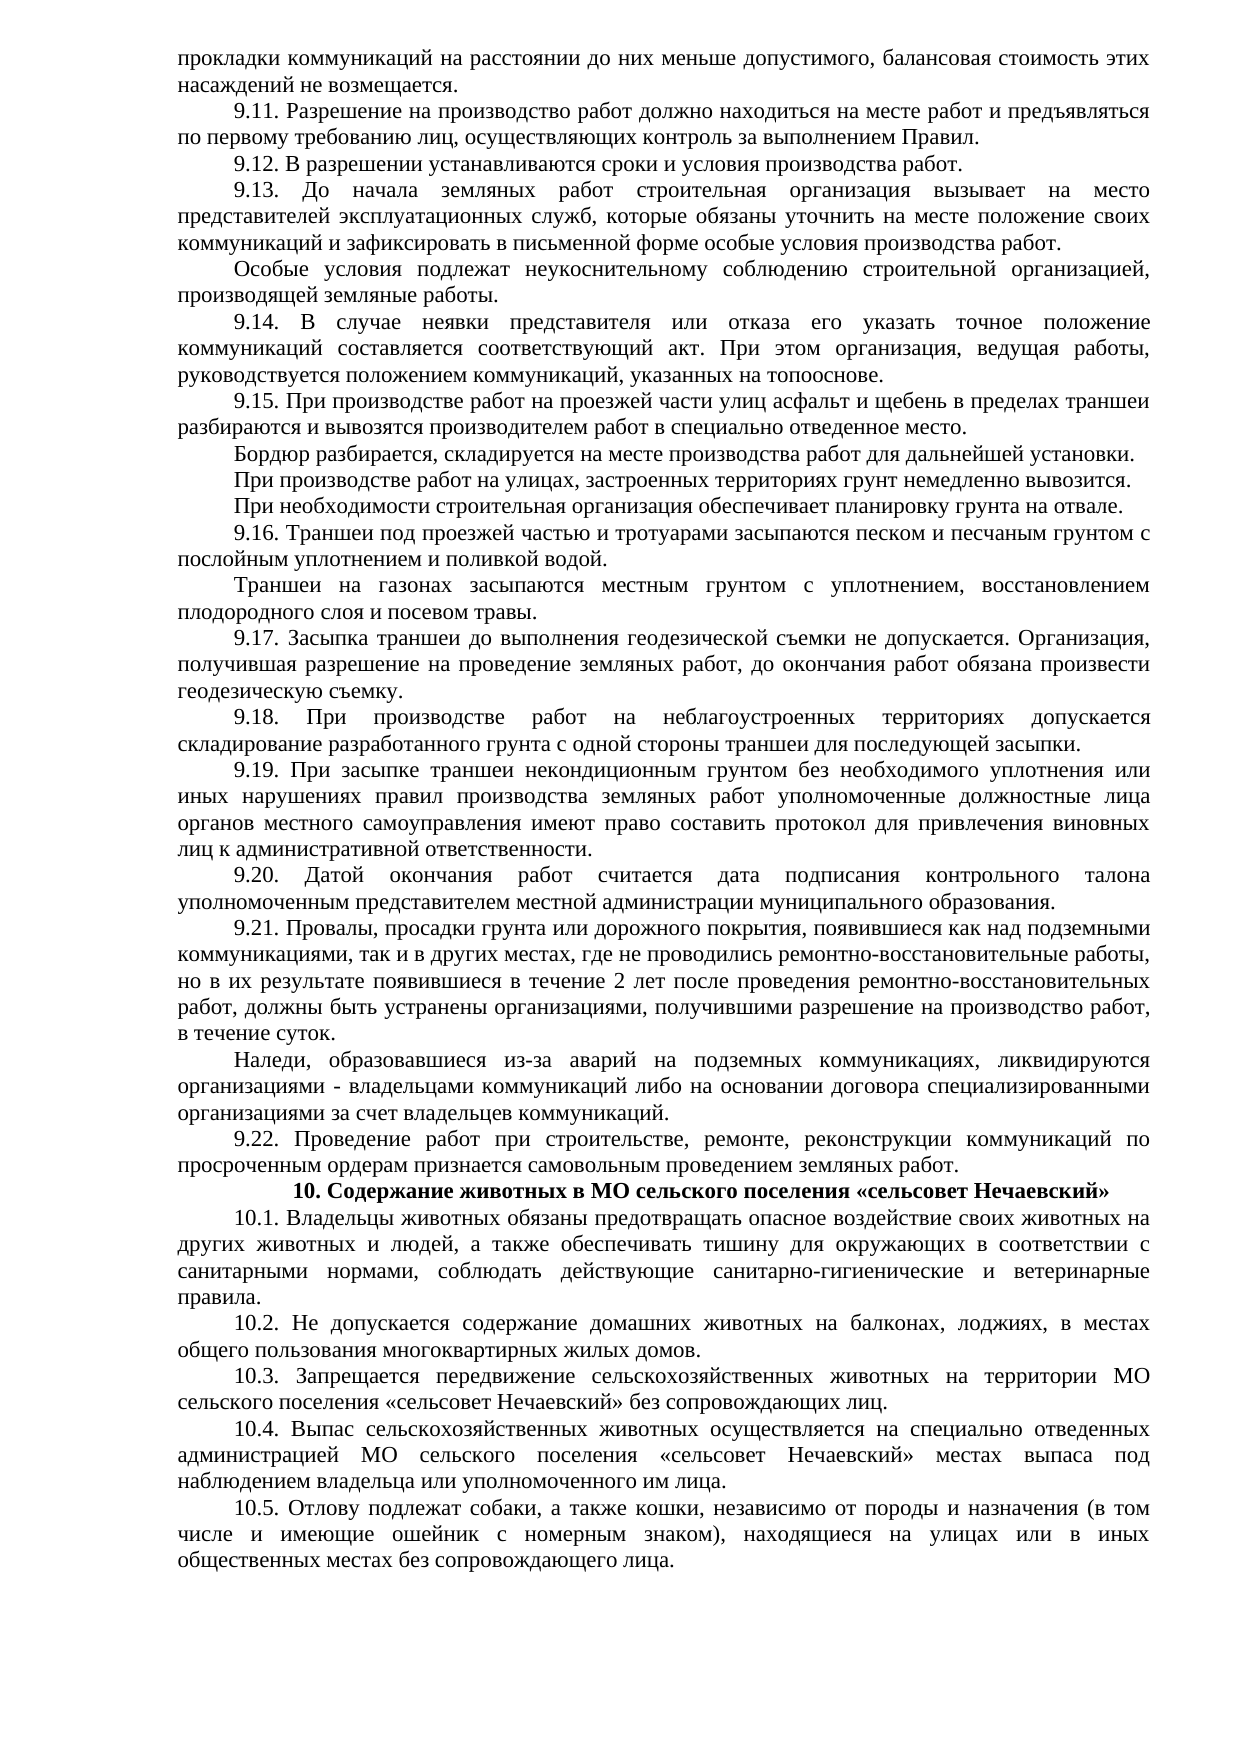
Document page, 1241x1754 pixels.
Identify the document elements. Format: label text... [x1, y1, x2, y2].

text 9.22. Проведение работ при строительстве, ремонте, реконструкции коммуникаций по просроченным ордерам признается самовольным проведением земляных работ. [177, 1125, 1152, 1178]
text 9.14. В случае неявки представителя или отказа его указать точное положение коммуникаций составляется соответствующий акт. При этом организация, ведущая работы, руководствуется положением коммуникаций, указанных на топооснове. [177, 308, 1152, 387]
text 10. Содержание животных в МО сельского поселения «сельсовет Нечаевский» [177, 1178, 1152, 1204]
text Особые условия подлежат неукоснительному соблюдению строительной организацией, производящей земляные работы. [177, 255, 1152, 308]
text 9.17. Засыпка траншеи до выполнения геодезической съемки не допускается. Организация, получившая разрешение на проведение земляных работ, до окончания работ обязана произвести геодезическую съемку. [177, 624, 1152, 703]
text 9.21. Провалы, просадки грунта или дорожного покрытия, появившиеся как над подземными коммуникациями, так и в других местах, где не проводились ремонтно-восстановительные работы, но в их результате появившиеся в течение 2 лет после проведения ремонтно-восстановительных работ, должны быть устранены организациями, получившими разрешение на производство работ, в течение суток. [177, 914, 1152, 1046]
text 10.3. Запрещается передвижение сельскохозяйственных животных на территории МО сельского поселения «сельсовет Нечаевский» без сопровождающих лиц. [177, 1362, 1152, 1415]
text При необходимости строительная организация обеспечивает планировку грунта на отвале. [177, 492, 1152, 519]
text Наледи, образовавшиеся из-за аварий на подземных коммуникациях, ликвидируются организациями - владельцами коммуникаций либо на основании договора специализированными организациями за счет владельцев коммуникаций. [177, 1046, 1152, 1125]
text 9.13. До начала земляных работ строительная организация вызывает на место представителей эксплуатационных служб, которые обязаны уточнить на месте положение своих коммуникаций и зафиксировать в письменной форме особые условия производства работ. [177, 176, 1152, 255]
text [177, 44, 1152, 97]
text Траншеи на газонах засыпаются местным грунтом с уплотнением, восстановлением плодородного слоя и посевом травы. [177, 571, 1152, 624]
text 9.12. В разрешении устанавливаются сроки и условия производства работ. [177, 150, 1152, 176]
text 9.18. При производстве работ на неблагоустроенных территориях допускается складирование разработанного грунта с одной стороны траншеи для последующей засыпки. [177, 703, 1152, 756]
text Бордюр разбирается, складируется на месте производства работ для дальнейшей установки. [177, 440, 1152, 466]
text 9.19. При засыпке траншеи некондиционным грунтом без необходимого уплотнения или иных нарушениях правил производства земляных работ уполномоченные должностные лица органов местного самоуправления имеют право составить протокол для привлечения виновных лиц к административной ответственности. [177, 756, 1152, 861]
text 10.2. Не допускается содержание домашних животных на балконах, лоджиях, в местах общего пользования многоквартирных жилых домов. [177, 1309, 1152, 1362]
text 9.11. Разрешение на производство работ должно находиться на месте работ и предъявляться по первому требованию лиц, осуществляющих контроль за выполнением Правил. [177, 97, 1152, 150]
text 10.4. Выпас сельскохозяйственных животных осуществляется на специально отведенных администрацией МО сельского поселения «сельсовет Нечаевский» местах выпаса под наблюдением владельца или уполномоченного им лица. [177, 1415, 1152, 1494]
text 10.1. Владельцы животных обязаны предотвращать опасное воздействие своих животных на других животных и людей, а также обеспечивать тишину для окружающих в соответствии с санитарными нормами, соблюдать действующие санитарно-гигиенические и ветеринарные правила. [177, 1204, 1152, 1309]
text 9.20. Датой окончания работ считается дата подписания контрольного талона уполномоченным представителем местной администрации муниципального образования. [177, 861, 1152, 914]
text 9.16. Траншеи под проезжей частью и тротуарами засыпаются песком и песчаным грунтом с послойным уплотнением и поливкой водой. [177, 519, 1152, 571]
text 9.15. При производстве работ на проезжей части улиц асфальт и щебень в пределах траншеи разбираются и вывозятся производителем работ в специально отведенное место. [177, 387, 1152, 440]
text При производстве работ на улицах, застроенных территориях грунт немедленно вывозится. [177, 466, 1152, 492]
text 10.5. Отлову подлежат собаки, а также кошки, независимо от породы и назначения (в том числе и имеющие ошейник с номерным знаком), находящиеся на улицах или в иных общественных местах без сопровождающего лица. [177, 1494, 1152, 1573]
